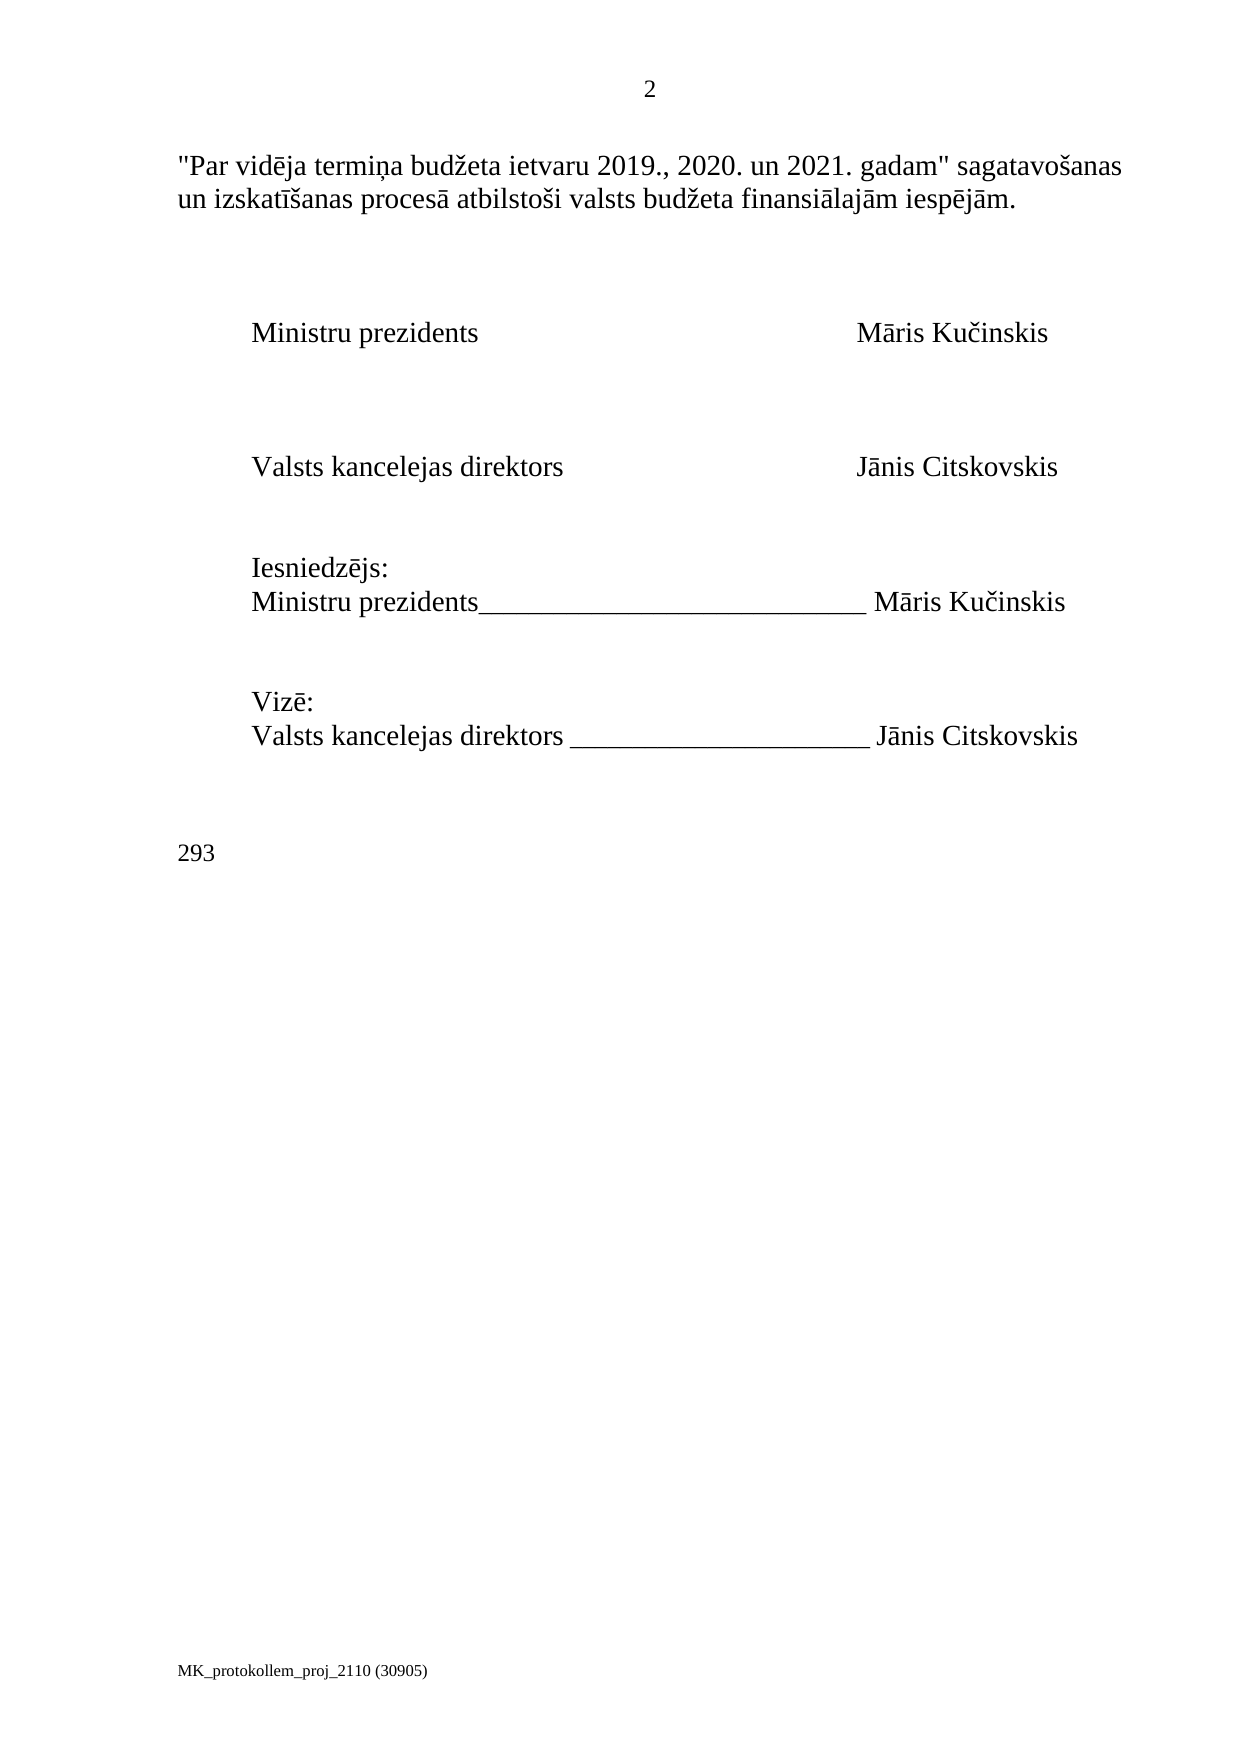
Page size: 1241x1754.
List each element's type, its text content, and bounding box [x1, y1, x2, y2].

text Ministru prezidents_______________________________ Māris Kučinskis [177, 584, 1122, 617]
text Ministru prezidents Māris Kučinskis [177, 315, 1122, 349]
text Vizē: [177, 684, 1122, 718]
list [177, 148, 1122, 215]
text Valsts kancelejas direktors Jānis Citskovskis [177, 449, 1122, 483]
text Iesniedzējs: [177, 550, 1122, 584]
text 293 [177, 838, 1122, 866]
text Valsts kancelejas direktors ________________________ Jānis Citskovskis [177, 718, 1122, 751]
